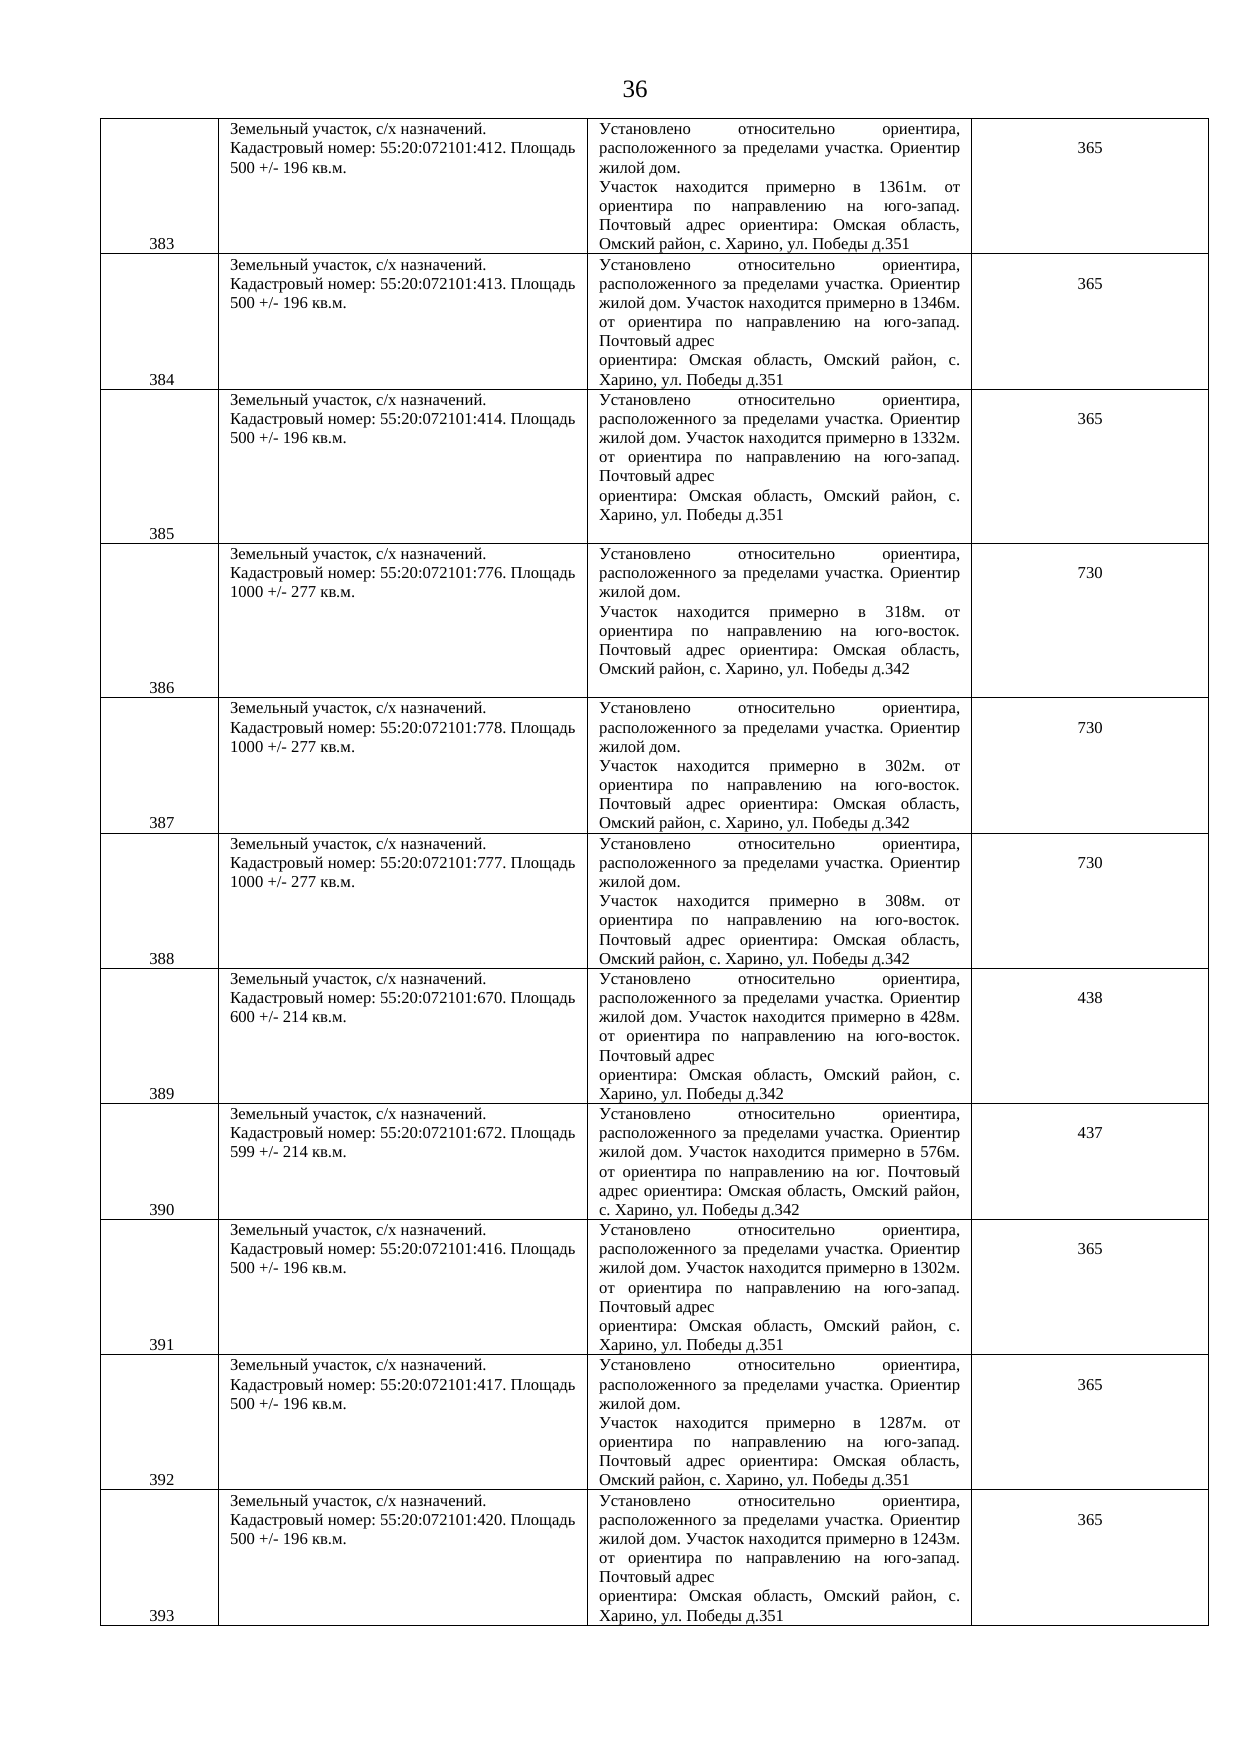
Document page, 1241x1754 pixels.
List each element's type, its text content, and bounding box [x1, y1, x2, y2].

table_cell [101, 119, 218, 253]
table_cell Земельный участок, с/х назначений. Кадастровый номер: 55:20:072101:414. Площадь 500 +/- 196 кв.м. [219, 390, 587, 543]
table_cell [101, 834, 218, 968]
table_cell [101, 1355, 218, 1489]
table_cell Земельный участок, с/х назначений. Кадастровый номер: 55:20:072101:672. Площадь 599 +/- 214 кв.м. [219, 1104, 587, 1219]
table_cell Земельный участок, с/х назначений. Кадастровый номер: 55:20:072101:778. Площадь 1000 +/- 277 кв.м. [219, 698, 587, 832]
table_cell Установлено относительно ориентира, расположенного за пределами участка. Ориентир жилой дом. Участок находится примерно в 428м. от ориентира по направлению на юго-восток. Почтовый адрес ориентира: Омская область, Омский район, с. Харино, ул. Победы д.342 [588, 969, 971, 1103]
table_cell 365 [972, 1490, 1208, 1624]
table_cell Земельный участок, с/х назначений. Кадастровый номер: 55:20:072101:416. Площадь 500 +/- 196 кв.м. [219, 1220, 587, 1354]
table_cell [101, 969, 218, 1103]
table_cell 365 [972, 390, 1208, 543]
table_cell [101, 1490, 218, 1624]
table_cell Установлено относительно ориентира, расположенного за пределами участка. Ориентир жилой дом. Участок находится примерно в 1332м. от ориентира по направлению на юго-запад. Почтовый адрес ориентира: Омская область, Омский район, с. Харино, ул. Победы д.351 [588, 390, 971, 543]
table_cell Земельный участок, с/х назначений. Кадастровый номер: 55:20:072101:670. Площадь 600 +/- 214 кв.м. [219, 969, 587, 1103]
table_cell Установлено относительно ориентира, расположенного за пределами участка. Ориентир жилой дом. Участок находится примерно в 1302м. от ориентира по направлению на юго-запад. Почтовый адрес ориентира: Омская область, Омский район, с. Харино, ул. Победы д.351 [588, 1220, 971, 1354]
table_cell Земельный участок, с/х назначений. Кадастровый номер: 55:20:072101:777. Площадь 1000 +/- 277 кв.м. [219, 834, 587, 968]
table_cell Установлено относительно ориентира, расположенного за пределами участка. Ориентир жилой дом. Участок находится примерно в 308м. от ориентира по направлению на юго-восток. Почтовый адрес ориентира: Омская область, Омский район, с. Харино, ул. Победы д.342 [588, 834, 971, 968]
table_cell Земельный участок, с/х назначений. Кадастровый номер: 55:20:072101:420. Площадь 500 +/- 196 кв.м. [219, 1490, 587, 1624]
table_cell 365 [972, 119, 1208, 253]
table_cell Земельный участок, с/х назначений. Кадастровый номер: 55:20:072101:417. Площадь 500 +/- 196 кв.м. [219, 1355, 587, 1489]
table_cell 437 [972, 1104, 1208, 1219]
table_cell 730 [972, 698, 1208, 832]
table_cell [101, 544, 218, 697]
table_cell Земельный участок, с/х назначений. Кадастровый номер: 55:20:072101:413. Площадь 500 +/- 196 кв.м. [219, 254, 587, 388]
table_cell [101, 1104, 218, 1219]
table_cell Установлено относительно ориентира, расположенного за пределами участка. Ориентир жилой дом. Участок находится примерно в 1361м. от ориентира по направлению на юго-запад. Почтовый адрес ориентира: Омская область, Омский район, с. Харино, ул. Победы д.351 [588, 119, 971, 253]
table_cell 365 [972, 1355, 1208, 1489]
table_cell [101, 698, 218, 832]
table_cell Установлено относительно ориентира, расположенного за пределами участка. Ориентир жилой дом. Участок находится примерно в 576м. от ориентира по направлению на юг. Почтовый адрес ориентира: Омская область, Омский район, с. Харино, ул. Победы д.342 [588, 1104, 971, 1219]
table_cell Установлено относительно ориентира, расположенного за пределами участка. Ориентир жилой дом. Участок находится примерно в 302м. от ориентира по направлению на юго-восток. Почтовый адрес ориентира: Омская область, Омский район, с. Харино, ул. Победы д.342 [588, 698, 971, 832]
table_cell 730 [972, 544, 1208, 697]
table_cell [101, 1220, 218, 1354]
table_cell [101, 390, 218, 543]
table_cell 365 [972, 254, 1208, 388]
table_cell Земельный участок, с/х назначений. Кадастровый номер: 55:20:072101:776. Площадь 1000 +/- 277 кв.м. [219, 544, 587, 697]
table_cell 730 [972, 834, 1208, 968]
table_cell Установлено относительно ориентира, расположенного за пределами участка. Ориентир жилой дом. Участок находится примерно в 1243м. от ориентира по направлению на юго-запад. Почтовый адрес ориентира: Омская область, Омский район, с. Харино, ул. Победы д.351 [588, 1490, 971, 1624]
table_cell 365 [972, 1220, 1208, 1354]
table_cell [101, 254, 218, 388]
table_cell Установлено относительно ориентира, расположенного за пределами участка. Ориентир жилой дом. Участок находится примерно в 318м. от ориентира по направлению на юго-восток. Почтовый адрес ориентира: Омская область, Омский район, с. Харино, ул. Победы д.342 [588, 544, 971, 697]
table_cell Установлено относительно ориентира, расположенного за пределами участка. Ориентир жилой дом. Участок находится примерно в 1346м. от ориентира по направлению на юго-запад. Почтовый адрес ориентира: Омская область, Омский район, с. Харино, ул. Победы д.351 [588, 254, 971, 388]
table_cell Установлено относительно ориентира, расположенного за пределами участка. Ориентир жилой дом. Участок находится примерно в 1287м. от ориентира по направлению на юго-запад. Почтовый адрес ориентира: Омская область, Омский район, с. Харино, ул. Победы д.351 [588, 1355, 971, 1489]
table_cell 438 [972, 969, 1208, 1103]
table_cell Земельный участок, с/х назначений. Кадастровый номер: 55:20:072101:412. Площадь 500 +/- 196 кв.м. [219, 119, 587, 253]
